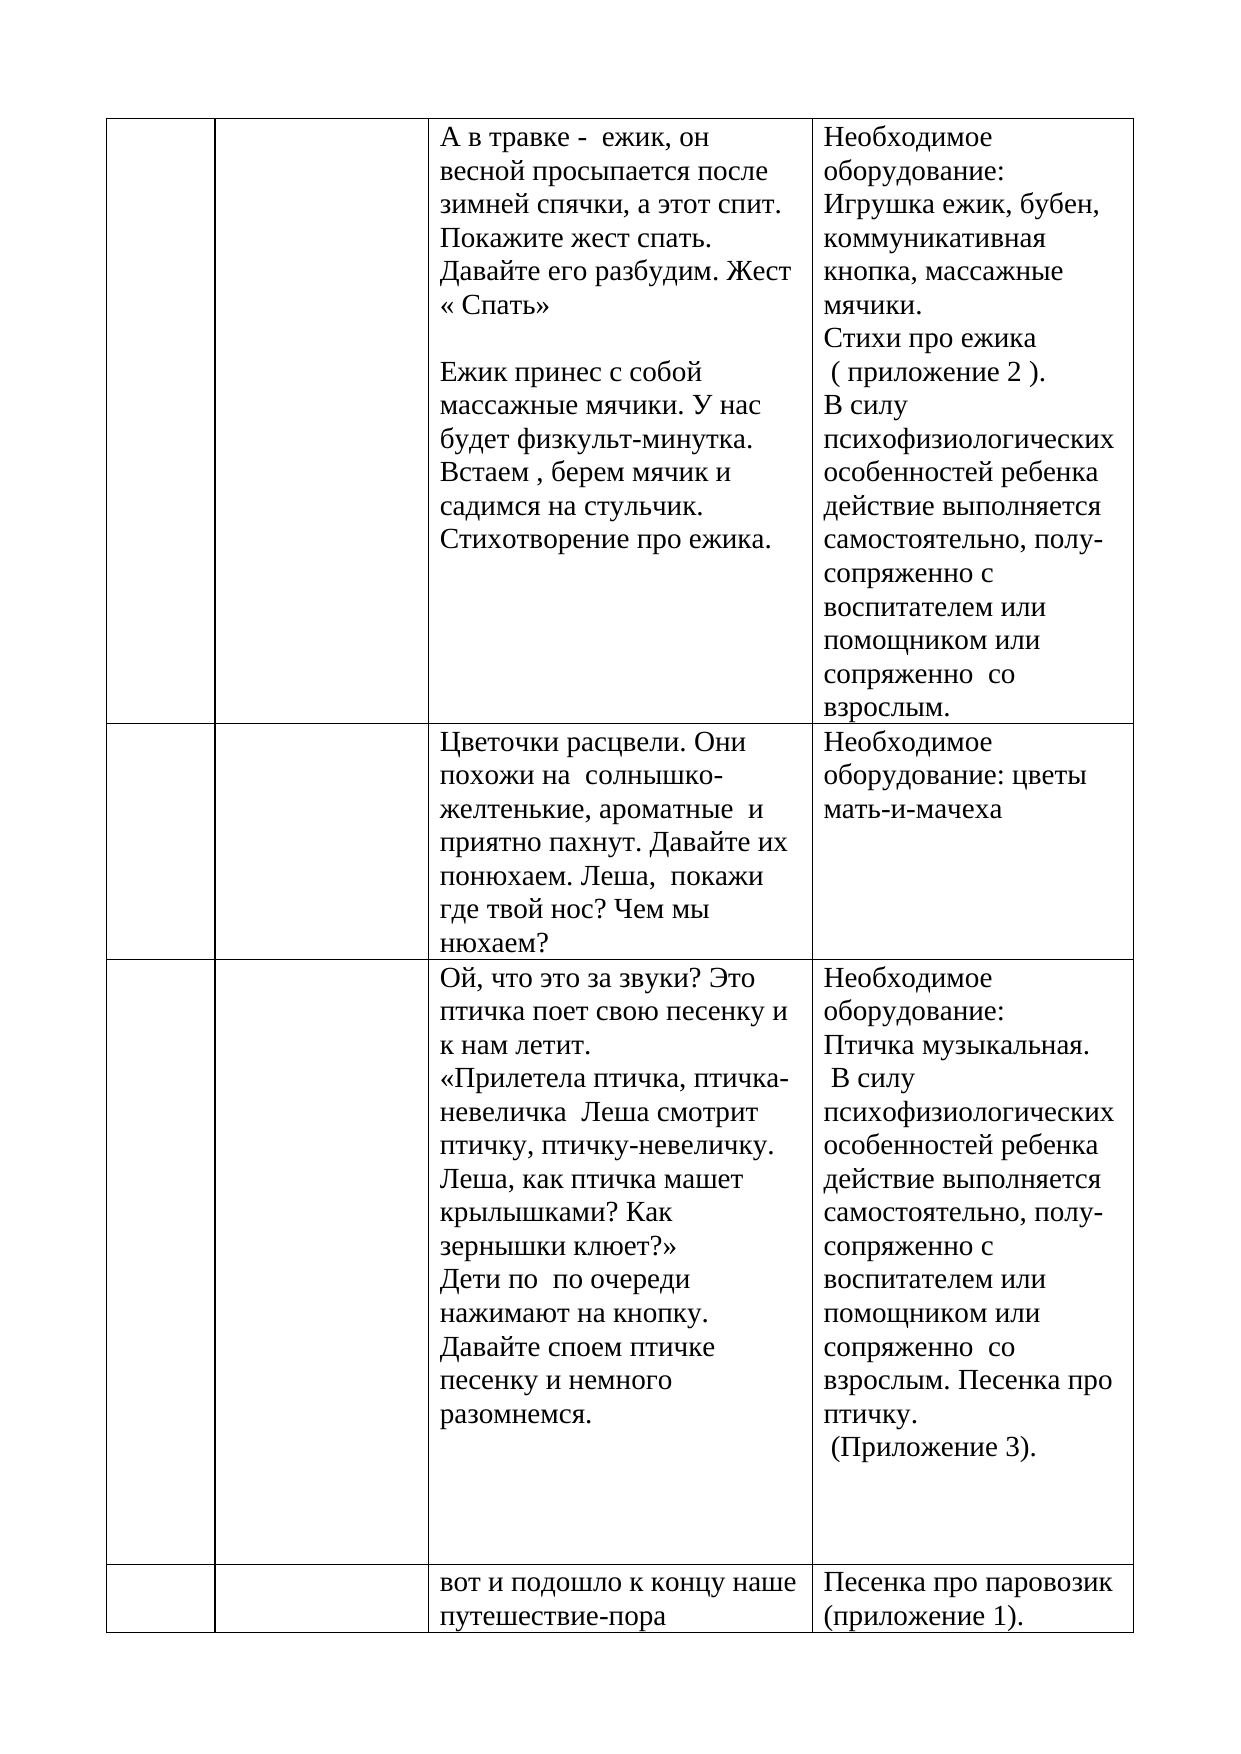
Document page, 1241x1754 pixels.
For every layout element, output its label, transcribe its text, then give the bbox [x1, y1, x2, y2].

table_cell А в травке - ежик, он весной просыпается после зимней спячки, а этот спит. Покажите жест спать. Давайте его разбудим. Жест « Спать» Ежик принес с собой массажные мячики. У нас будет физкульт-минутка. Встаем , берем мячик и садимся на стульчик. Стихотворение про ежика. [429, 119, 812, 723]
table_cell [107, 1565, 214, 1632]
table_cell [107, 724, 214, 959]
table_cell [107, 119, 214, 723]
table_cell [813, 1565, 1133, 1632]
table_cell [429, 1565, 812, 1632]
table_cell Необходимое оборудование: цветы мать-и-мачеха [813, 724, 1133, 959]
table_cell [216, 724, 428, 959]
table_cell Необходимое оборудование: Птичка музыкальная. В силу психофизиологических особенностей ребенка действие выполняется самостоятельно, полу-сопряженно с воспитателем или помощником или сопряженно со взрослым. Песенка про птичку. (Приложение 3). [813, 960, 1133, 1563]
table_cell Необходимое оборудование: Игрушка ежик, бубен, коммуникативная кнопка, массажные мячики. Стихи про ежика ( приложение 2 ). В силу психофизиологических особенностей ребенка действие выполняется самостоятельно, полу-сопряженно с воспитателем или помощником или сопряженно со взрослым. [813, 119, 1133, 723]
table_cell [216, 119, 428, 723]
table_cell [107, 960, 214, 1563]
table_cell [216, 1565, 428, 1632]
table_cell [216, 960, 428, 1563]
table_cell Цветочки расцвели. Они похожи на солнышко-желтенькие, ароматные и приятно пахнут. Давайте их понюхаем. Леша, покажи где твой нос? Чем мы нюхаем? [429, 724, 812, 959]
table_cell Ой, что это за звуки? Это птичка поет свою песенку и к нам летит. «Прилетела птичка, птичка-невеличка Леша смотрит птичку, птичку-невеличку. Леша, как птичка машет крылышками? Как зернышки клюет?» Дети по по очереди нажимают на кнопку. Давайте споем птичке песенку и немного разомнемся. [429, 960, 812, 1563]
